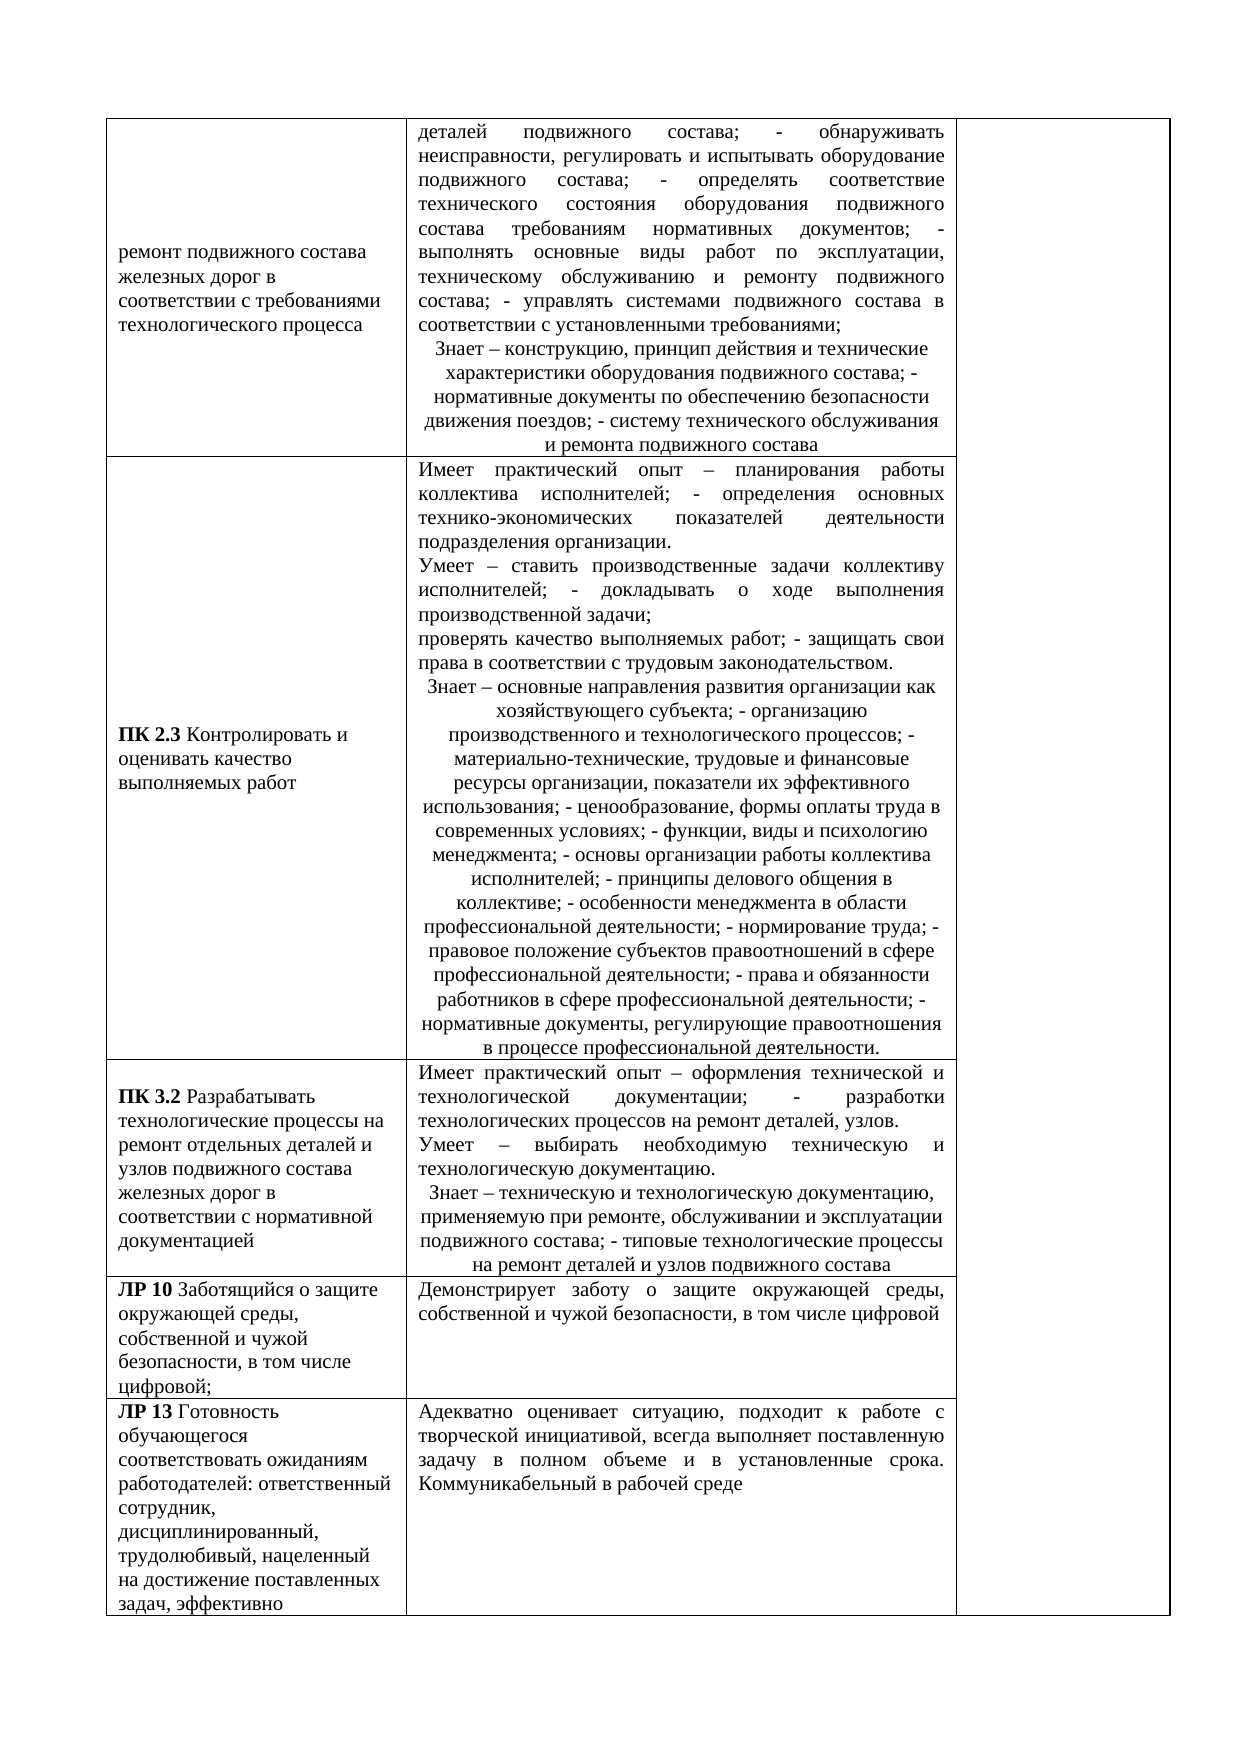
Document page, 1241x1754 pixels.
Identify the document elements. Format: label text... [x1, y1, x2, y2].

table_cell ЛР 10 Заботящийся о защите окружающей среды, собственной и чужой безопасности, в том числе цифровой; [107, 1277, 406, 1398]
table_cell Имеет практический опыт – планирования работы коллектива исполнителей; - определения основных технико-экономических показателей деятельности подразделения организации. Умеет – ставить производственные задачи коллективу исполнителей; - докладывать о ходе выполнения производственной задачи; проверять качество выполняемых работ; - защищать свои права в соответствии с трудовым законодательством. Знает – основные направления развития организации как хозяйствующего субъекта; - организацию производственного и технологического процессов; - материально-технические, трудовые и финансовые ресурсы организации, показатели их эффективного использования; - ценообразование, формы оплаты труда в современных условиях; - функции, виды и психологию менеджмента; - основы организации работы коллектива исполнителей; - принципы делового общения в коллективе; - особенности менеджмента в области профессиональной деятельности; - нормирование труда; - правовое положение субъектов правоотношений в сфере профессиональной деятельности; - права и обязанности работников в сфере профессиональной деятельности; - нормативные документы, регулирующие правоотношения в процессе профессиональной деятельности. [407, 457, 956, 1059]
table_cell Имеет практический опыт – оформления технической и технологической документации; - разработки технологических процессов на ремонт деталей, узлов. Умеет – выбирать необходимую техническую и технологическую документацию. Знает – техническую и технологическую документацию, применяемую при ремонте, обслуживании и эксплуатации подвижного состава; - типовые технологические процессы на ремонт деталей и узлов подвижного состава [407, 1060, 956, 1276]
table_cell ПК 3.2 Разрабатывать технологические процессы на ремонт отдельных деталей и узлов подвижного состава железных дорог в соответствии с нормативной документацией [107, 1060, 406, 1276]
table_cell ПК 2.3 Контролировать и оценивать качество выполняемых работ [107, 457, 406, 1059]
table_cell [107, 119, 406, 456]
table_cell Демонстрирует заботу о защите окружающей среды, собственной и чужой безопасности, в том числе цифровой [407, 1277, 956, 1398]
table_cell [107, 1399, 406, 1615]
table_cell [407, 1399, 956, 1615]
